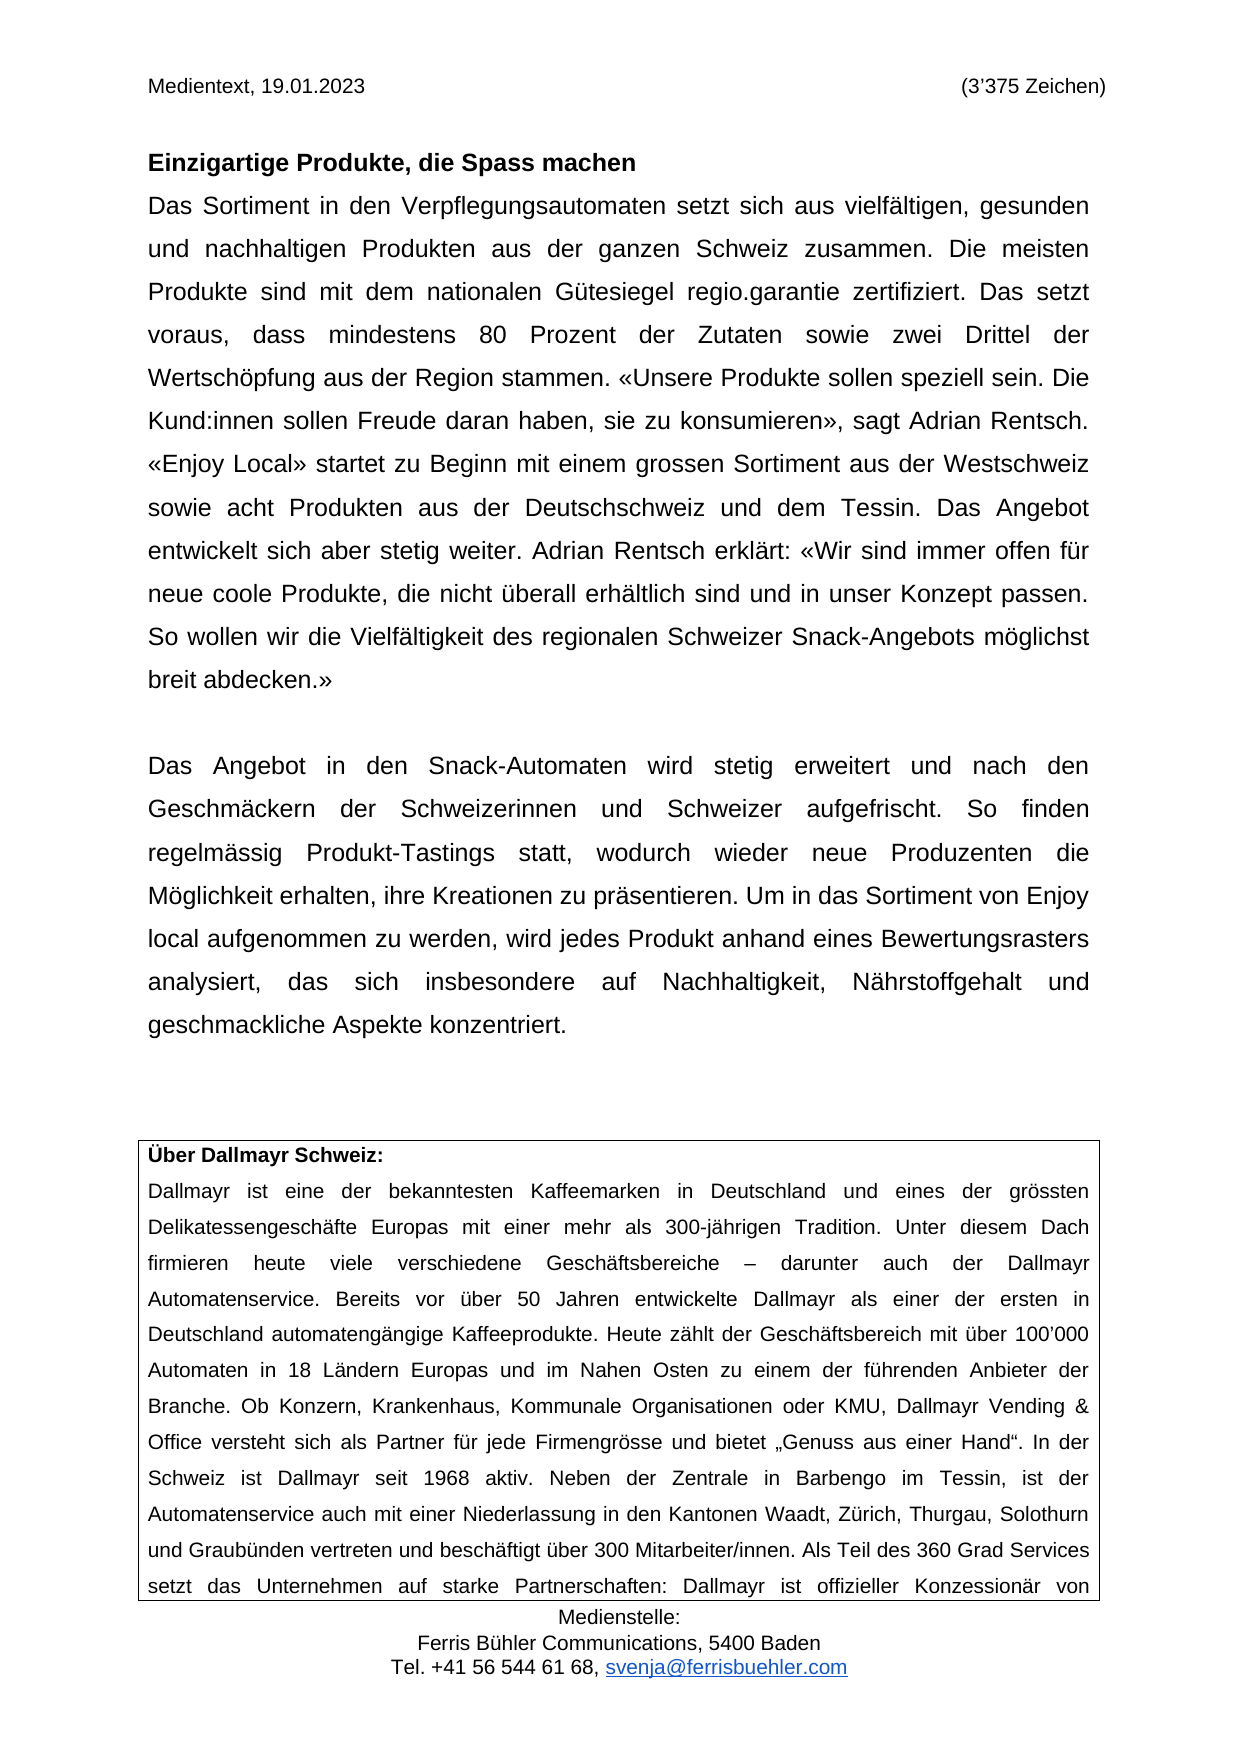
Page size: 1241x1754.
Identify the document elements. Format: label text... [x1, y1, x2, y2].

text Das Sortiment in den Verpflegungsautomaten setzt sich aus vielfältigen, gesunden und nachhaltigen Produkten aus der ganzen Schweiz zusammen. Die meisten Produkte sind mit dem nationalen Gütesiegel regio.garantie zertifiziert. Das setzt voraus, dass mindestens 80 Prozent der Zutaten sowie zwei Drittel der Wertschöpfung aus der Region stammen. «Unsere Produkte sollen speziell sein. Die Kund:innen sollen Freude daran haben, sie zu konsumieren», sagt Adrian Rentsch. «Enjoy Local» startet zu Beginn mit einem grossen Sortiment aus der Westschweiz sowie acht Produkten aus der Deutschschweiz und dem Tessin. Das Angebot entwickelt sich aber stetig weiter. Adrian Rentsch erklärt: «Wir sind immer offen für neue coole Produkte, die nicht überall erhältlich sind und in unser Konzept passen. So wollen wir die Vielfältigkeit des regionalen Schweizer Snack-Angebots möglichst breit abdecken.» [148, 191, 1091, 694]
text Einzigartige Produkte, die Spass machen [148, 148, 1091, 176]
text Das Angebot in den Snack-Automaten wird stetig erweitert und nach den Geschmäckern der Schweizerinnen und Schweizer aufgefrischt. So finden regelmässig Produkt-Tastings statt, wodurch wieder neue Produzenten die Möglichkeit erhalten, ihre Kreationen zu präsentieren. Um in das Sortiment von Enjoy local aufgenommen zu werden, wird jedes Produkt anhand eines Bewertungsrasters analysiert, das sich insbesondere auf Nachhaltigkeit, Nährstoffgehalt und geschmackliche Aspekte konzentriert. [148, 751, 1091, 1039]
text Über Dallmayr Schweiz: [139, 1141, 1099, 1167]
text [139, 1175, 1099, 1600]
